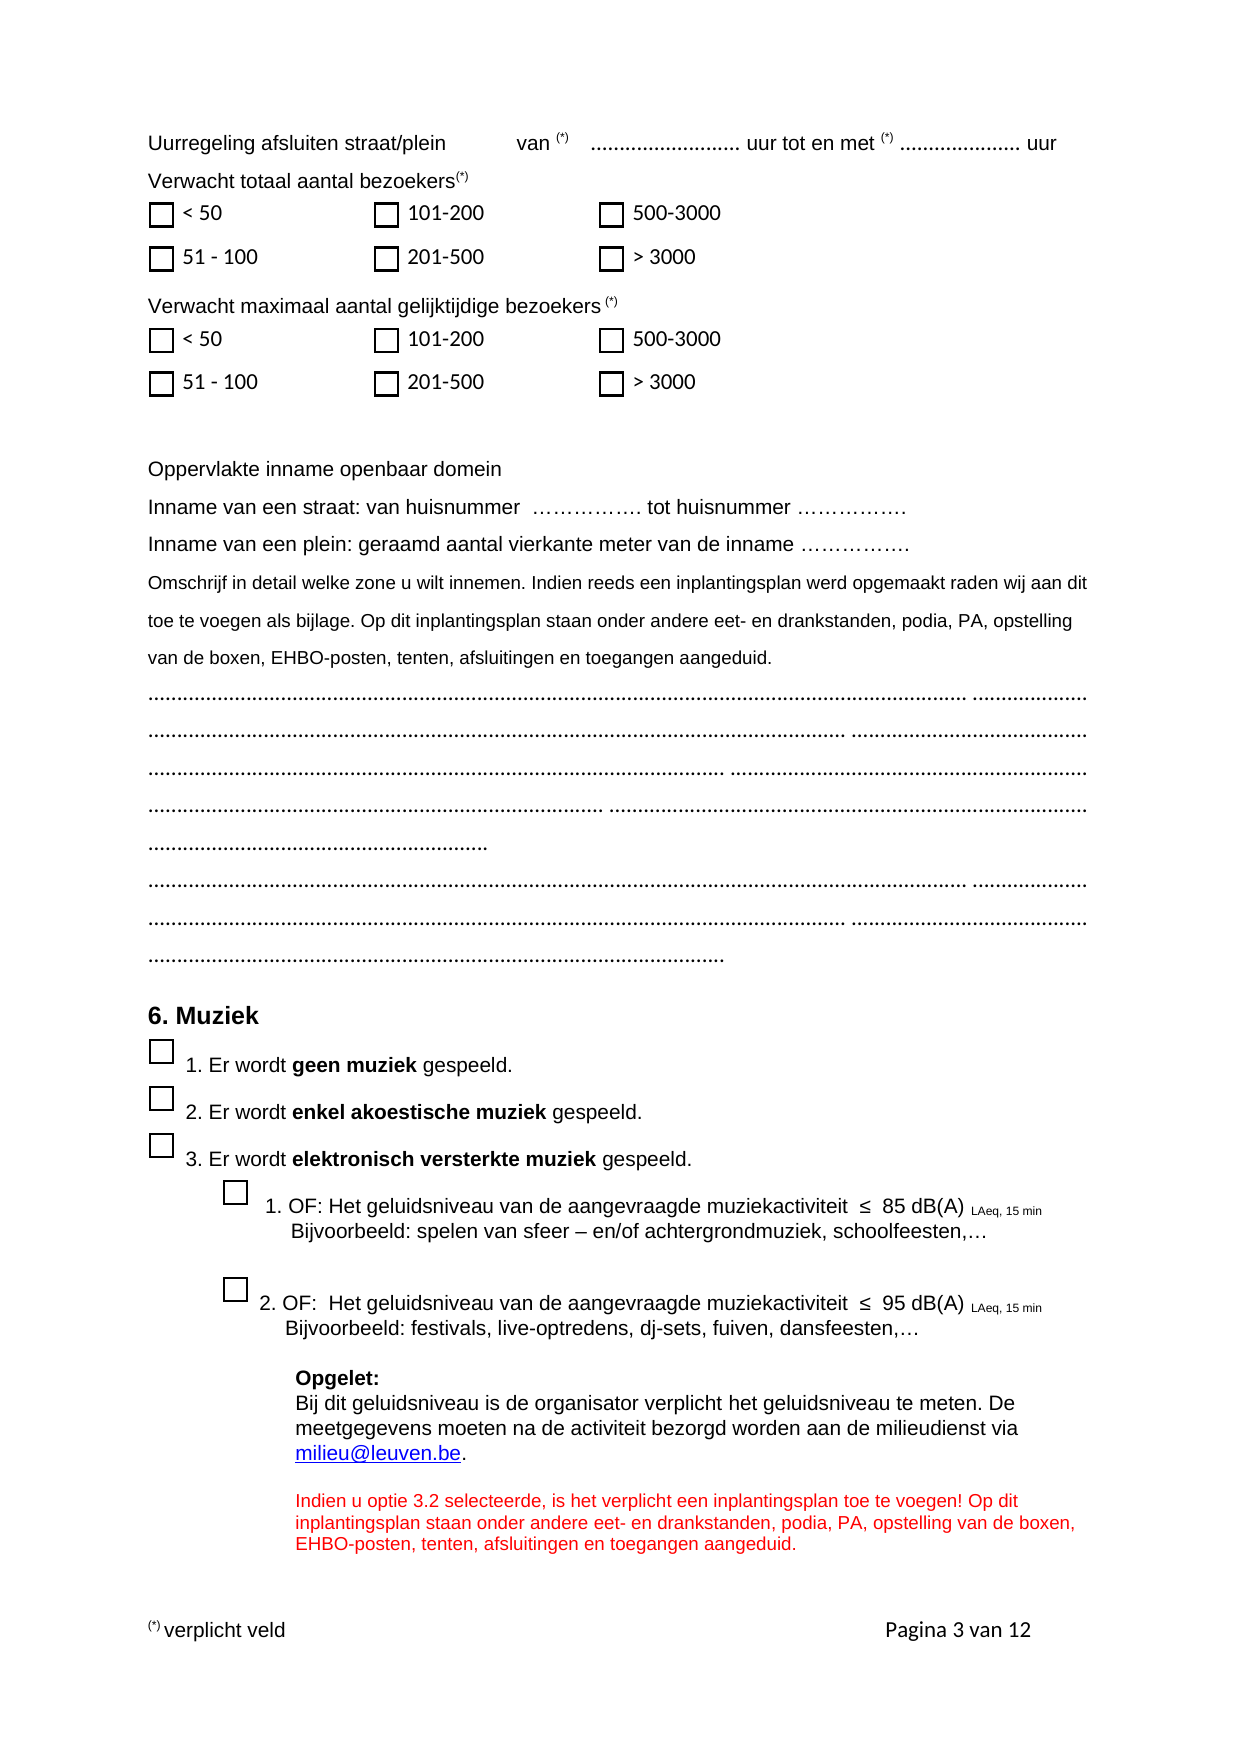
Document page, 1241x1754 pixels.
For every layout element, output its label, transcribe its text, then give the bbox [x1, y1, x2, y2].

text Omschrijf in detail welke zone u wilt innemen. Indien reeds een inplantingsplan werd opgemaakt raden wij aan dit toe te voegen als bijlage. Op dit inplantingsplan staan onder andere eet- en drankstanden, podia, PA, opstelling van de boxen, EHBO-posten, tenten, afsluitingen en toegangen aangeduid. [148, 556, 1092, 668]
text Oppervlakte inname openbaar domein [148, 443, 1092, 481]
text Bijvoorbeeld: festivals, live-optredens, dj-sets, fuiven, dansfeesten,… [148, 1315, 1092, 1340]
text Inname van een plein: geraamd aantal vierkante meter van de inname ……………. [148, 518, 1092, 556]
text Uurregeling afsluiten straat/plein van (*) uur tot en met (*) uur [148, 118, 1092, 156]
text Bijvoorbeeld: spelen van sfeer – en/of achtergrondmuziek, schoolfeesten,… [148, 1218, 1092, 1243]
text 1. Er wordt geen muziek gespeeld. [148, 1030, 1092, 1077]
text Verwacht maximaal aantal gelijktijdige bezoekers (*) [148, 281, 1092, 318]
text 6. Muziek [148, 992, 1092, 1030]
text Verwacht totaal aantal bezoekers(*) [148, 156, 1092, 193]
text Opgelet: [281, 1365, 1092, 1390]
text Inname van een straat: van huisnummer ……………. tot huisnummer ……………. [148, 481, 1092, 518]
text 1. OF: Het geluidsniveau van de aangevraagde muziekactiviteit ≤ 85 dB(A) LAeq, 15 min [148, 1171, 1092, 1218]
text Bij dit geluidsniveau is de organisator verplicht het geluidsniveau te meten. De meetgegevens moeten na de activiteit bezorgd worden aan de milieudienst via milieu@leuven.be. [295, 1390, 1092, 1465]
text 2. Er wordt enkel akoestische muziek gespeeld. [148, 1077, 1092, 1124]
text 2. OF: Het geluidsniveau van de aangevraagde muziekactiviteit ≤ 95 dB(A) LAeq, 15 min [148, 1268, 1092, 1315]
text 3. Er wordt elektronisch versterkte muziek gespeeld. [148, 1124, 1092, 1171]
text Indien u optie 3.2 selecteerde, is het verplicht een inplantingsplan toe te voegen! Op dit inplantingsplan staan onder andere eet- en drankstanden, podia, PA, opstelling van de boxen, EHBO-posten, tenten, afsluitingen en toegangen aangeduid. [295, 1490, 1092, 1554]
